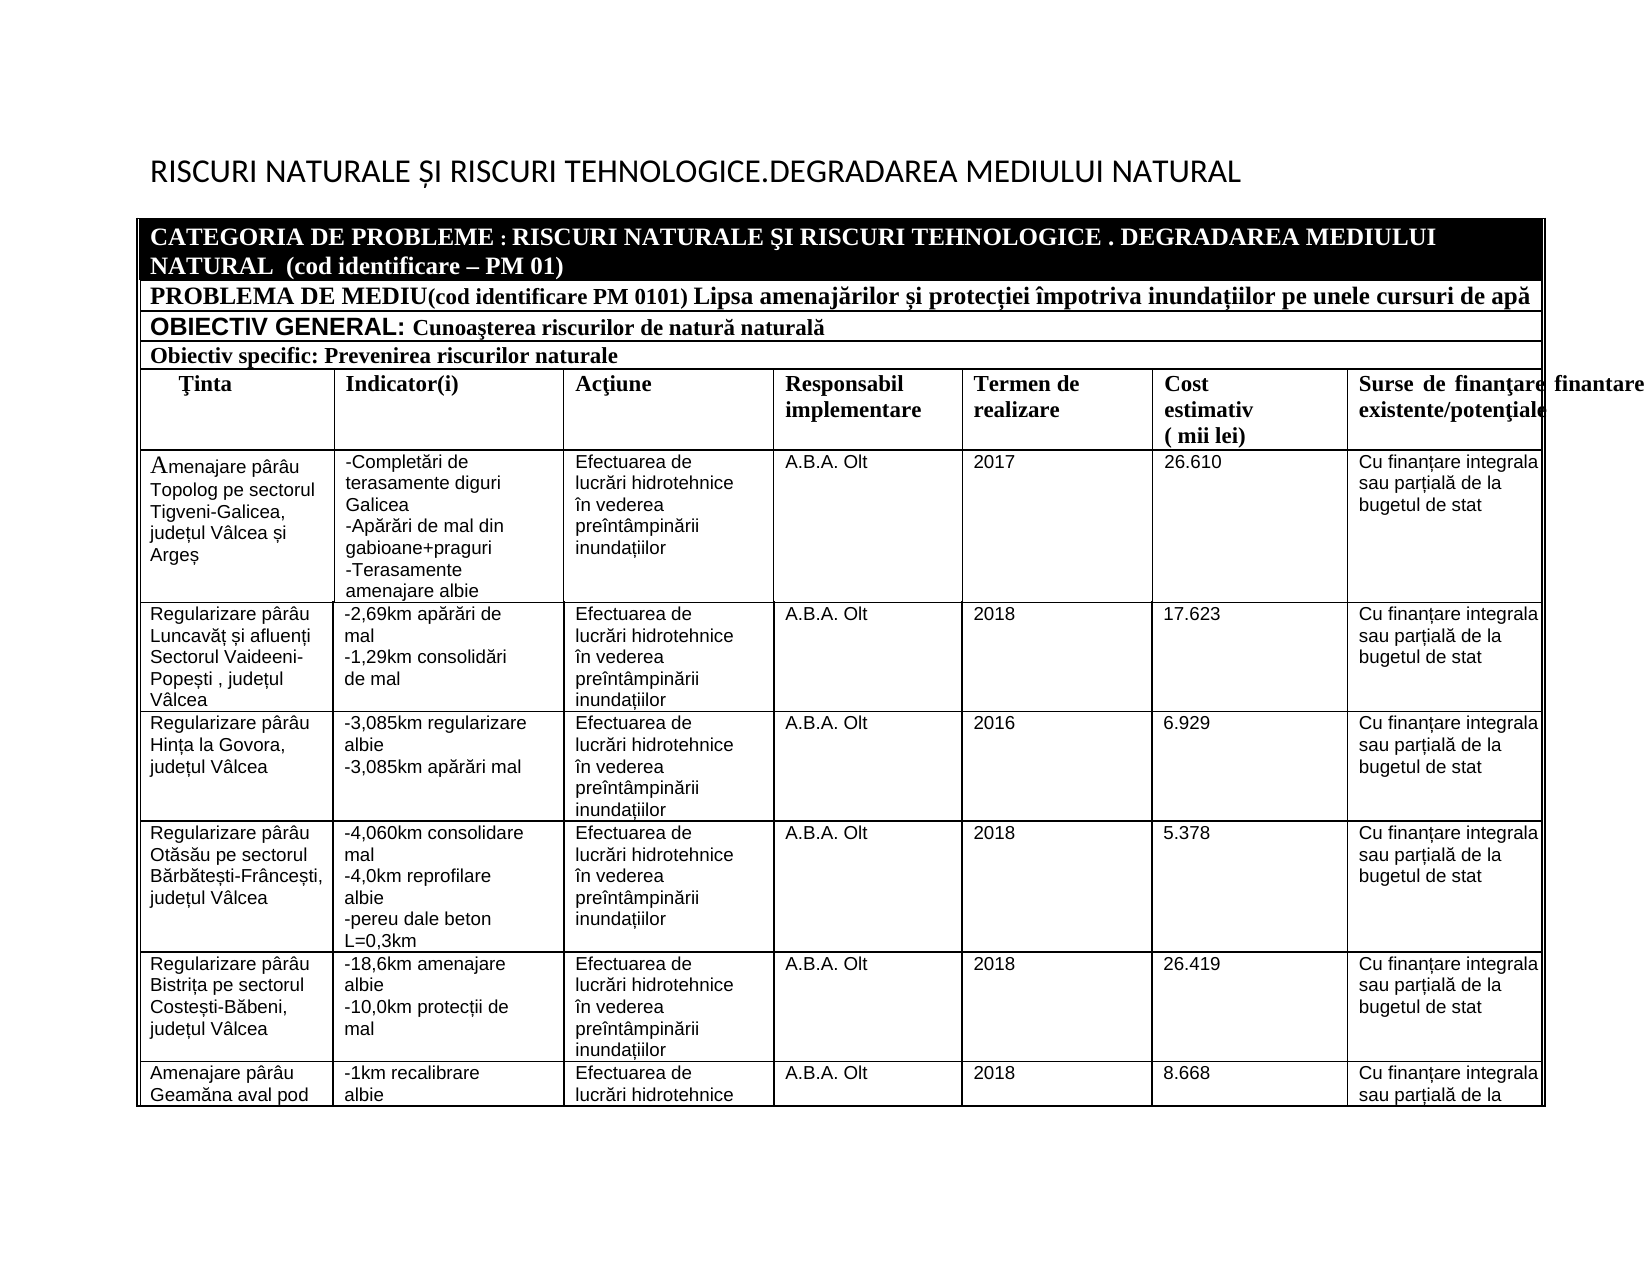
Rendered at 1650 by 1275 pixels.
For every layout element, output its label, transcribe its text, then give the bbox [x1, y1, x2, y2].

text RISCURI NATURALE ȘI RISCURI TEHNOLOGICE.DEGRADAREA MEDIULUI NATURAL [150, 150, 1500, 191]
table_cell 2018 [963, 822, 1151, 951]
table_cell A.B.A. Olt [775, 712, 961, 820]
table_cell Responsabil implementare [774, 370, 962, 449]
table_cell Indicator(i) [335, 370, 563, 449]
table_cell Regularizare pârâu Otăsău pe sectorul Bărbătești-Frâncești, județul Vâlcea [141, 822, 332, 951]
table_cell -18,6km amenajare albie -10,0km protecții de mal [334, 953, 563, 1061]
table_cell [565, 1062, 773, 1105]
table_cell Amenajare pârâu Topolog pe sectorul Tigveni-Galicea, județul Vâlcea și Argeș [141, 451, 334, 601]
table_cell Termen de realizare [963, 370, 1152, 449]
table_header CATEGORIA DE PROBLEME : RISCURI NATURALE ŞI RISCURI TEHNOLOGICE . DEGRADAREA MEDIULUI NATURAL (cod identificare – PM 01) [141, 222, 1541, 280]
table_cell A.B.A. Olt [775, 603, 961, 711]
table_cell 26.419 [1153, 953, 1347, 1061]
table_cell Efectuarea de lucrări hidrotehnice în vederea preîntâmpinării inundațiilor [565, 822, 773, 951]
table_cell Ţinta [141, 370, 334, 449]
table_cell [334, 1062, 563, 1105]
table_cell A.B.A. Olt [774, 451, 962, 601]
table_cell PROBLEMA DE MEDIU(cod identificare PM 0101) Lipsa amenajărilor și protecției împotriva inundațiilor pe unele cursuri de apă [141, 281, 1541, 310]
table_cell 5.378 [1153, 822, 1347, 951]
table_cell 2016 [963, 712, 1151, 820]
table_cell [141, 1062, 332, 1105]
table_cell A.B.A. Olt [775, 953, 961, 1061]
table_cell 8.668 [1153, 1062, 1347, 1105]
table_cell Cost estimativ ( mii lei) [1153, 370, 1347, 449]
table_cell 2017 [963, 451, 1152, 601]
table_cell Regularizare pârâu Bistrița pe sectorul Costești-Băbeni, județul Vâlcea [141, 953, 332, 1061]
table_cell Acţiune [564, 370, 773, 449]
table_cell Cu finanțare integrala sau parțială de la bugetul de stat [1348, 953, 1541, 1061]
table_cell Efectuarea de lucrări hidrotehnice în vederea preîntâmpinării inundațiilor [565, 953, 773, 1061]
table_cell 17.623 [1153, 603, 1347, 711]
table_cell 2018 [963, 1062, 1151, 1105]
table_cell Regularizare pârâu Hința la Govora, județul Vâlcea [141, 712, 332, 820]
table_cell Efectuarea de lucrări hidrotehnice în vederea preîntâmpinării inundațiilor [564, 451, 773, 601]
table_cell -Completări de terasamente diguri Galicea -Apărări de mal din gabioane+praguri -Terasamente amenajare albie [335, 451, 563, 601]
table_cell -4,060km consolidare mal -4,0km reprofilare albie -pereu dale beton L=0,3km [334, 822, 563, 951]
table_cell 26.610 [1153, 451, 1347, 601]
table_cell -2,69km apărări de mal -1,29km consolidări de mal [334, 603, 563, 711]
table_cell A.B.A. Olt [775, 1062, 961, 1105]
table_cell Surse de finanţare finantare existente/potenţiale [1348, 370, 1541, 449]
table_cell OBIECTIV GENERAL: Cunoaşterea riscurilor de natură naturală [141, 312, 1541, 340]
table_cell 2018 [963, 953, 1151, 1061]
table_cell Obiectiv specific: Prevenirea riscurilor naturale [141, 342, 1541, 368]
table_cell Cu finanțare integrala sau parțială de la bugetul de stat [1348, 822, 1541, 951]
table_cell 2018 [963, 603, 1151, 711]
table_cell Efectuarea de lucrări hidrotehnice în vederea preîntâmpinării inundațiilor [565, 712, 773, 820]
table_cell Cu finanțare integrala sau parțială de la bugetul de stat [1348, 712, 1541, 820]
table_cell Cu finanțare integrala sau parțială de la bugetul de stat [1348, 451, 1541, 601]
table_cell Efectuarea de lucrări hidrotehnice în vederea preîntâmpinării inundațiilor [565, 603, 773, 711]
table_cell Regularizare pârâu Luncavăț și afluenți Sectorul Vaideeni- Popești , județul Vâlcea [141, 603, 332, 711]
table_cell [1348, 1062, 1541, 1105]
table_cell 6.929 [1153, 712, 1347, 820]
table_cell Cu finanțare integrala sau parțială de la bugetul de stat [1348, 603, 1541, 711]
table_cell A.B.A. Olt [775, 822, 961, 951]
table_cell -3,085km regularizare albie -3,085km apărări mal [334, 712, 563, 820]
